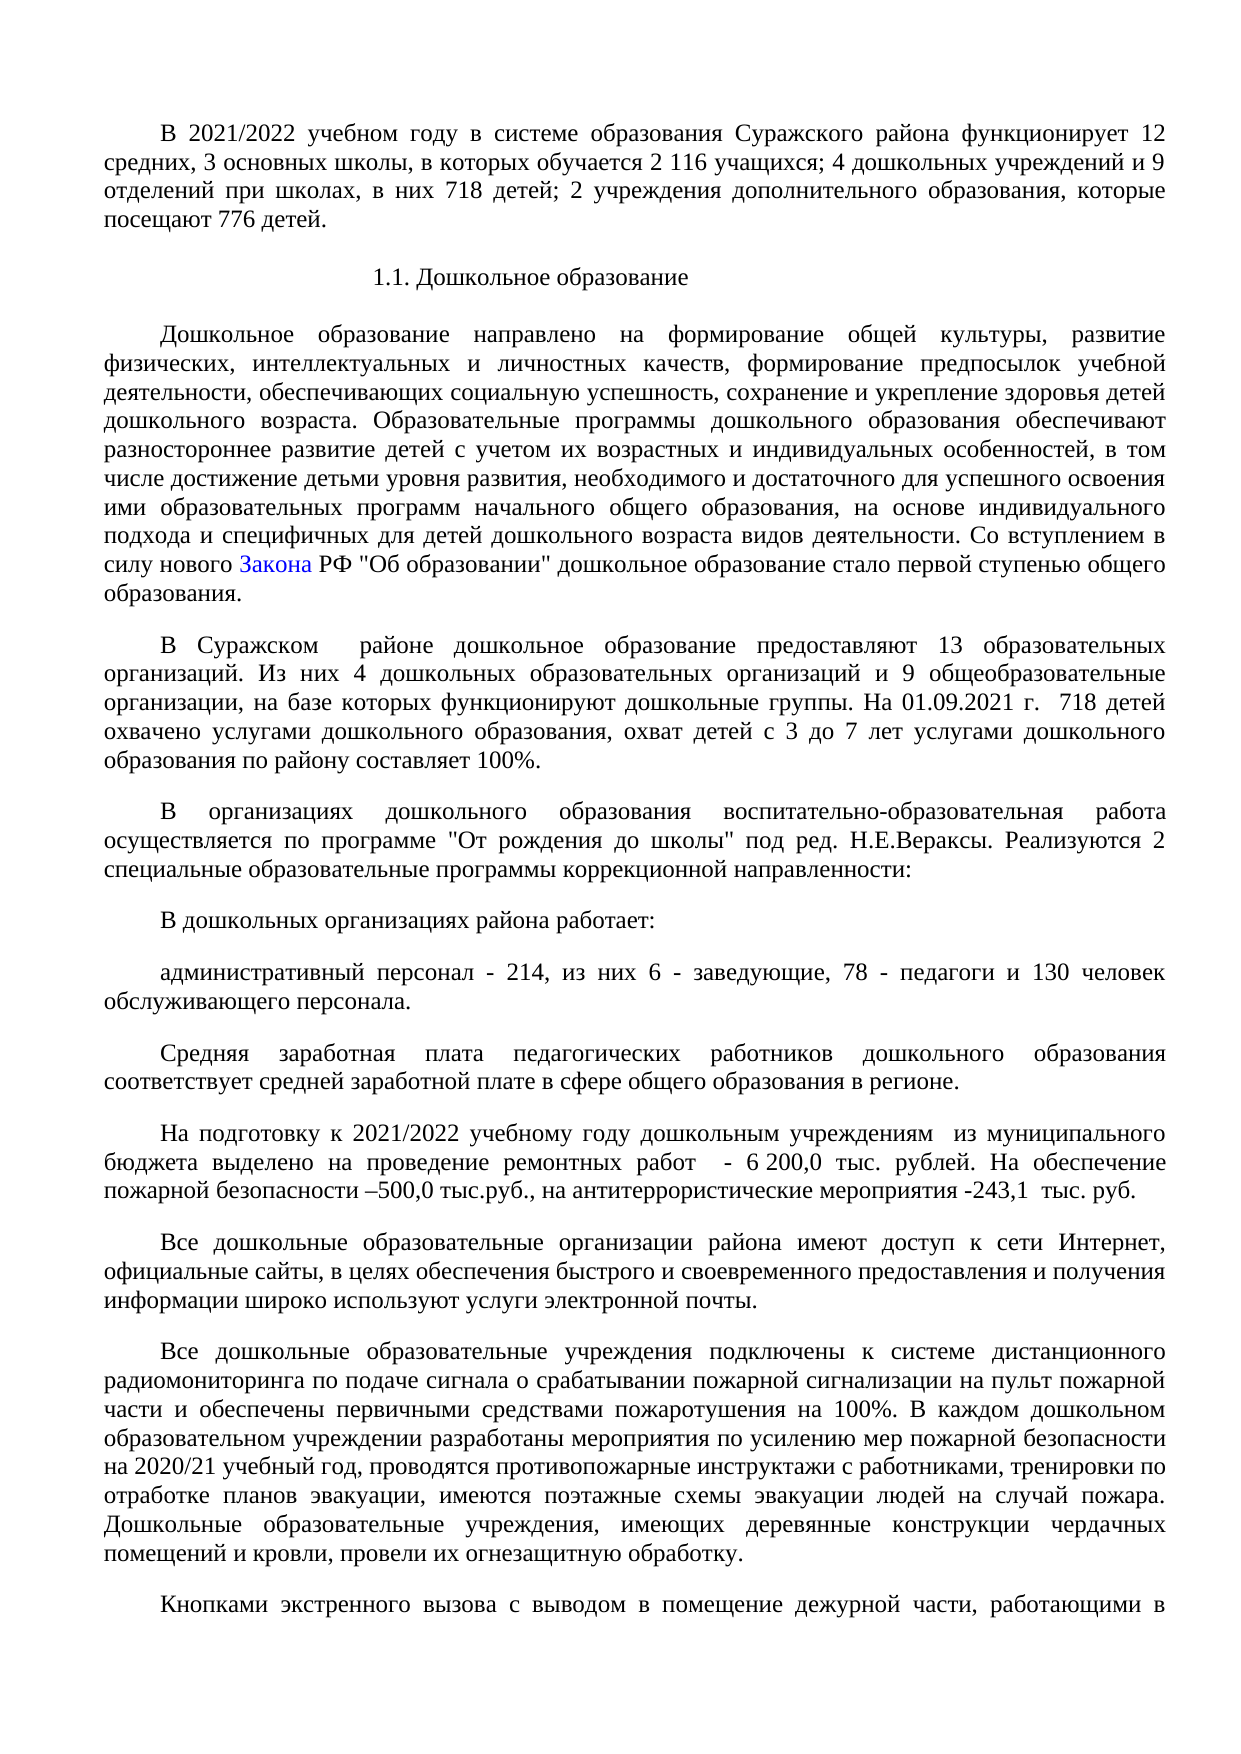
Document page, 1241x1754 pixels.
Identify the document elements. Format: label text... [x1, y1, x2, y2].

text В 2021/2022 учебном году в системе образования Суражского района функционирует 12 средних, 3 основных школы, в которых обучается 2 116 учащихся; 4 дошкольных учреждений и 9 отделений при школах, в них 718 детей; 2 учреждения дополнительного образования, которые посещают 776 детей. [103, 118, 1167, 233]
text В дошкольных организациях района работает: [103, 906, 1167, 934]
text В Суражском районе дошкольное образование предоставляют 13 образовательных организаций. Из них 4 дошкольных образовательных организаций и 9 общеобразовательные организации, на базе которых функционируют дошкольные группы. На 01.09.2021 г. 718 детей охвачено услугами дошкольного образования, охват детей с 3 до 7 лет услугами дошкольного образования по району составляет 100%. [103, 630, 1167, 773]
text Средняя заработная плата педагогических работников дошкольного образования соответствует средней заработной плате в сфере общего образования в регионе. [103, 1038, 1167, 1095]
text Все дошкольные образовательные учреждения подключены к системе дистанционного радиомониторинга по подаче сигнала о срабатывании пожарной сигнализации на пульт пожарной части и обеспечены первичными средствами пожаротушения на 100%. В каждом дошкольном образовательном учреждении разработаны мероприятия по усилению мер пожарной безопасности на 2020/21 учебный год, проводятся противопожарные инструктажи с работниками, тренировки по отработке планов эвакуации, имеются поэтажные схемы эвакуации людей на случай пожара. Дошкольные образовательные учреждения, имеющих деревянные конструкции чердачных помещений и кровли, провели их огнезащитную обработку. [103, 1336, 1167, 1566]
text административный персонал - 214, из них 6 - заведующие, 78 - педагоги и 130 человек обслуживающего персонала. [103, 957, 1167, 1015]
text На подготовку к 2021/2022 учебному году дошкольным учреждениям из муниципального бюджета выделено на проведение ремонтных работ - 6 200,0 тыс. рублей. На обеспечение пожарной безопасности –500,0 тыс.руб., на антитеррористические мероприятия -243,1 тыс. руб. [103, 1118, 1167, 1204]
text В организациях дошкольного образования воспитательно-образовательная работа осуществляется по программе "От рождения до школы" под ред. Н.Е.Вераксы. Реализуются 2 специальные образовательные программы коррекционной направленности: [103, 796, 1167, 883]
text Дошкольное образование направлено на формирование общей культуры, развитие физических, интеллектуальных и личностных качеств, формирование предпосылок учебной деятельности, обеспечивающих социальную успешность, сохранение и укрепление здоровья детей дошкольного возраста. Образовательные программы дошкольного образования обеспечивают разностороннее развитие детей с учетом их возрастных и индивидуальных особенностей, в том числе достижение детьми уровня развития, необходимого и достаточного для успешного освоения ими образовательных программ начального общего образования, на основе индивидуального подхода и специфичных для детей дошкольного возраста видов деятельности. Со вступлением в силу нового Закона РФ "Об образовании" дошкольное образование стало первой ступенью общего образования. [103, 319, 1167, 607]
text 1.1. Дошкольное образование [103, 262, 1167, 291]
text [103, 1589, 1167, 1618]
text Все дошкольные образовательные организации района имеют доступ к сети Интернет, официальные сайты, в целях обеспечения быстрого и своевременного предоставления и получения информации широко используют услуги электронной почты. [103, 1227, 1167, 1313]
